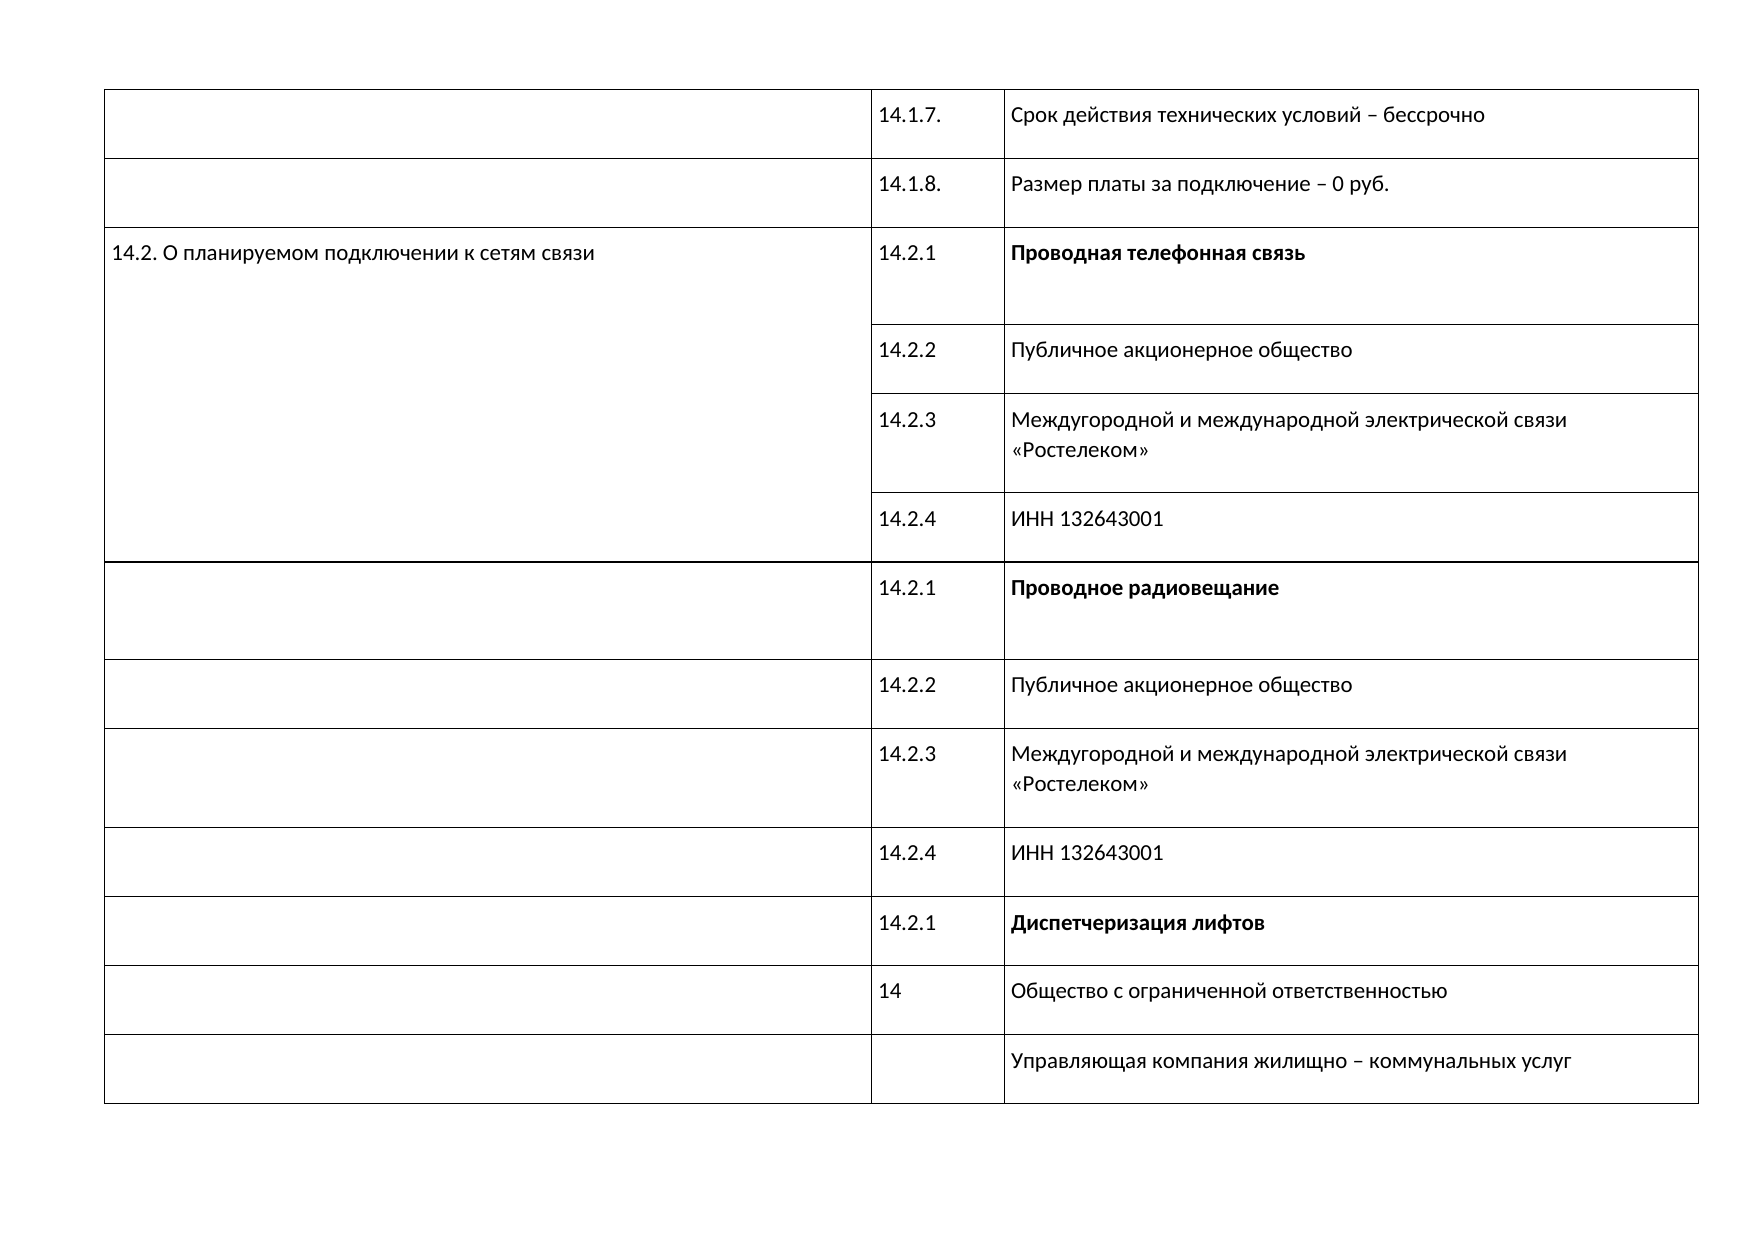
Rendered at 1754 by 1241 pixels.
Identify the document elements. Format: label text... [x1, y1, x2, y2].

table_cell Междугородной и международной электрической связи «Ростелеком» [1005, 729, 1698, 827]
table_cell [105, 90, 871, 158]
table_cell Размер платы за подключение – 0 руб. [1005, 159, 1698, 227]
table_cell 14.2.3 [872, 394, 1004, 492]
table_cell 14.2.3 [872, 729, 1004, 827]
table_cell Публичное акционерное общество [1005, 325, 1698, 393]
table_cell Общество с ограниченной ответственностью [1005, 966, 1698, 1034]
table_cell 14.1.8. [872, 159, 1004, 227]
table_cell 14.2. О планируемом подключении к сетям связи [105, 228, 871, 561]
table_cell Проводная телефонная связь [1005, 228, 1698, 324]
table_cell [872, 1035, 1004, 1103]
table_cell [105, 966, 871, 1034]
table_cell ИНН 132643001 [1005, 828, 1698, 896]
table_cell 14.2.1 [872, 897, 1004, 965]
table_cell Проводное радиовещание [1005, 563, 1698, 658]
table_cell [105, 159, 871, 227]
table_cell [105, 828, 871, 896]
table_cell 14.2.4 [872, 493, 1004, 561]
table_cell 14.2.2 [872, 660, 1004, 728]
table_cell ИНН 132643001 [1005, 493, 1698, 561]
table_cell 14 [872, 966, 1004, 1034]
table_cell [105, 729, 871, 827]
table_cell Срок действия технических условий – бессрочно [1005, 90, 1698, 158]
table_cell Управляющая компания жилищно – коммунальных услуг [1005, 1035, 1698, 1103]
table_cell 14.2.4 [872, 828, 1004, 896]
table_cell Диспетчеризация лифтов [1005, 897, 1698, 965]
table_cell 14.1.7. [872, 90, 1004, 158]
table_cell 14.2.2 [872, 325, 1004, 393]
table_cell [105, 1035, 871, 1103]
table_cell 14.2.1 [872, 563, 1004, 658]
table_cell [105, 660, 871, 728]
table_cell Публичное акционерное общество [1005, 660, 1698, 728]
table_cell Междугородной и международной электрической связи «Ростелеком» [1005, 394, 1698, 492]
table_cell 14.2.1 [872, 228, 1004, 324]
table_cell [105, 897, 871, 965]
table_cell [105, 563, 871, 658]
